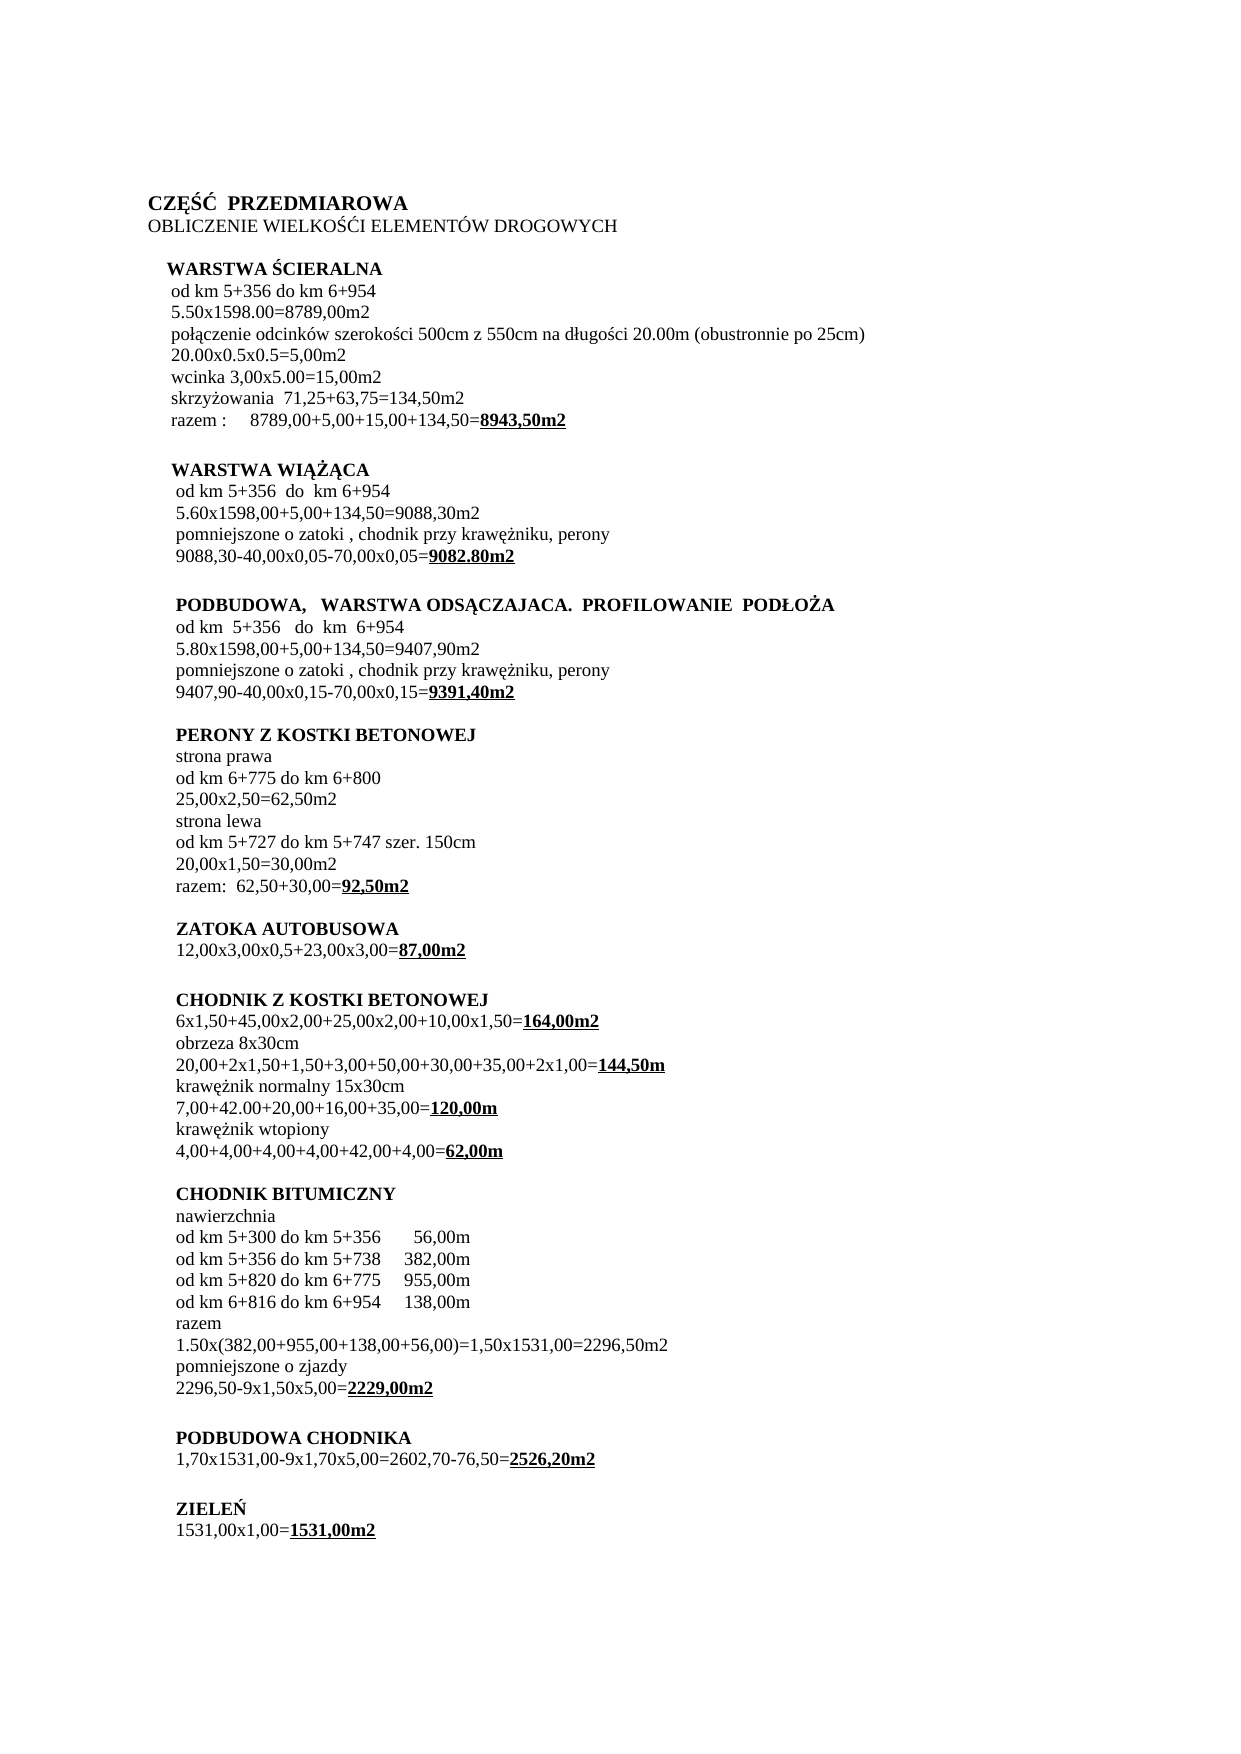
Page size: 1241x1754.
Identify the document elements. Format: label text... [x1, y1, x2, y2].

text ZIELEŃ [148, 1498, 1093, 1519]
text obrzeza 8x30cm [148, 1032, 1093, 1053]
text 5.60x1598,00+5,00+134,50=9088,30m2 [148, 502, 1093, 523]
text PERONY Z KOSTKI BETONOWEJ [148, 724, 1093, 745]
text połączenie odcinków szerokości 500cm z 550cm na długości 20.00m (obustronnie po 25cm) [148, 323, 1093, 344]
text od km 6+816 do km 6+954 138,00m [148, 1291, 1093, 1312]
text PODBUDOWA, WARSTWA ODSĄCZAJACA. PROFILOWANIE PODŁOŻA [148, 594, 1093, 616]
text 20.00x0.5x0.5=5,00m2 [148, 344, 1093, 366]
text 6x1,50+45,00x2,00+25,00x2,00+10,00x1,50=164,00m2 [148, 1010, 1093, 1032]
text 5.50x1598.00=8789,00m2 [148, 301, 1093, 323]
text 9088,30-40,00x0,05-70,00x0,05=9082.80m2 [148, 545, 1093, 566]
text 20,00+2x1,50+1,50+3,00+50,00+30,00+35,00+2x1,00=144,50m [148, 1053, 1093, 1075]
text WARSTWA WIĄŻĄCA [148, 458, 1093, 480]
text krawężnik normalny 15x30cm [148, 1075, 1093, 1097]
text 1,70x1531,00-9x1,70x5,00=2602,70-76,50=2526,20m2 [148, 1448, 1093, 1470]
text od km 5+356 do km 6+954 [148, 279, 1093, 301]
text 12,00x3,00x0,5+23,00x3,00=87,00m2 [148, 939, 1093, 961]
text od km 5+727 do km 5+747 szer. 150cm [148, 831, 1093, 853]
text PODBUDOWA CHODNIKA [148, 1427, 1093, 1448]
text od km 5+300 do km 5+356 56,00m [148, 1226, 1093, 1248]
text 25,00x2,50=62,50m2 [148, 788, 1093, 810]
text 7,00+42.00+20,00+16,00+35,00=120,00m [148, 1097, 1093, 1118]
text 9407,90-40,00x0,15-70,00x0,15=9391,40m2 [148, 681, 1093, 702]
text skrzyżowania 71,25+63,75=134,50m2 [148, 387, 1093, 409]
text pomniejszone o zatoki , chodnik przy krawężniku, perony [148, 659, 1093, 681]
text OBLICZENIE WIELKOŚĆI ELEMENTÓW DROGOWYCH [148, 215, 1093, 236]
text 20,00x1,50=30,00m2 [148, 853, 1093, 874]
text pomniejszone o zatoki , chodnik przy krawężniku, perony [148, 523, 1093, 545]
text 4,00+4,00+4,00+4,00+42,00+4,00=62,00m [148, 1140, 1093, 1161]
text razem : 8789,00+5,00+15,00+134,50=8943,50m2 [148, 409, 1093, 430]
text 1.50x(382,00+955,00+138,00+56,00)=1,50x1531,00=2296,50m2 [148, 1334, 1093, 1355]
text CZĘŚĆ PRZEDMIAROWA [148, 191, 1093, 215]
text od km 5+356 do km 6+954 [148, 480, 1093, 502]
text od km 5+820 do km 6+775 955,00m [148, 1269, 1093, 1291]
text pomniejszone o zjazdy [148, 1355, 1093, 1377]
text CHODNIK BITUMICZNY [148, 1183, 1093, 1204]
text WARSTWA ŚCIERALNA [148, 258, 1093, 279]
text strona prawa [148, 745, 1093, 767]
text od km 5+356 do km 5+738 382,00m [148, 1248, 1093, 1269]
text strona lewa [148, 810, 1093, 831]
text ZATOKA AUTOBUSOWA [148, 918, 1093, 939]
text razem: 62,50+30,00=92,50m2 [148, 874, 1093, 896]
text wcinka 3,00x5.00=15,00m2 [148, 366, 1093, 387]
text od km 5+356 do km 6+954 [148, 616, 1093, 637]
text 1531,00x1,00=1531,00m2 [148, 1519, 1093, 1541]
text razem [148, 1312, 1093, 1334]
text krawężnik wtopiony [148, 1118, 1093, 1140]
text CHODNIK Z KOSTKI BETONOWEJ [148, 989, 1093, 1010]
text 5.80x1598,00+5,00+134,50=9407,90m2 [148, 637, 1093, 659]
text 2296,50-9x1,50x5,00=2229,00m2 [148, 1377, 1093, 1398]
text nawierzchnia [148, 1204, 1093, 1226]
text od km 6+775 do km 6+800 [148, 767, 1093, 788]
